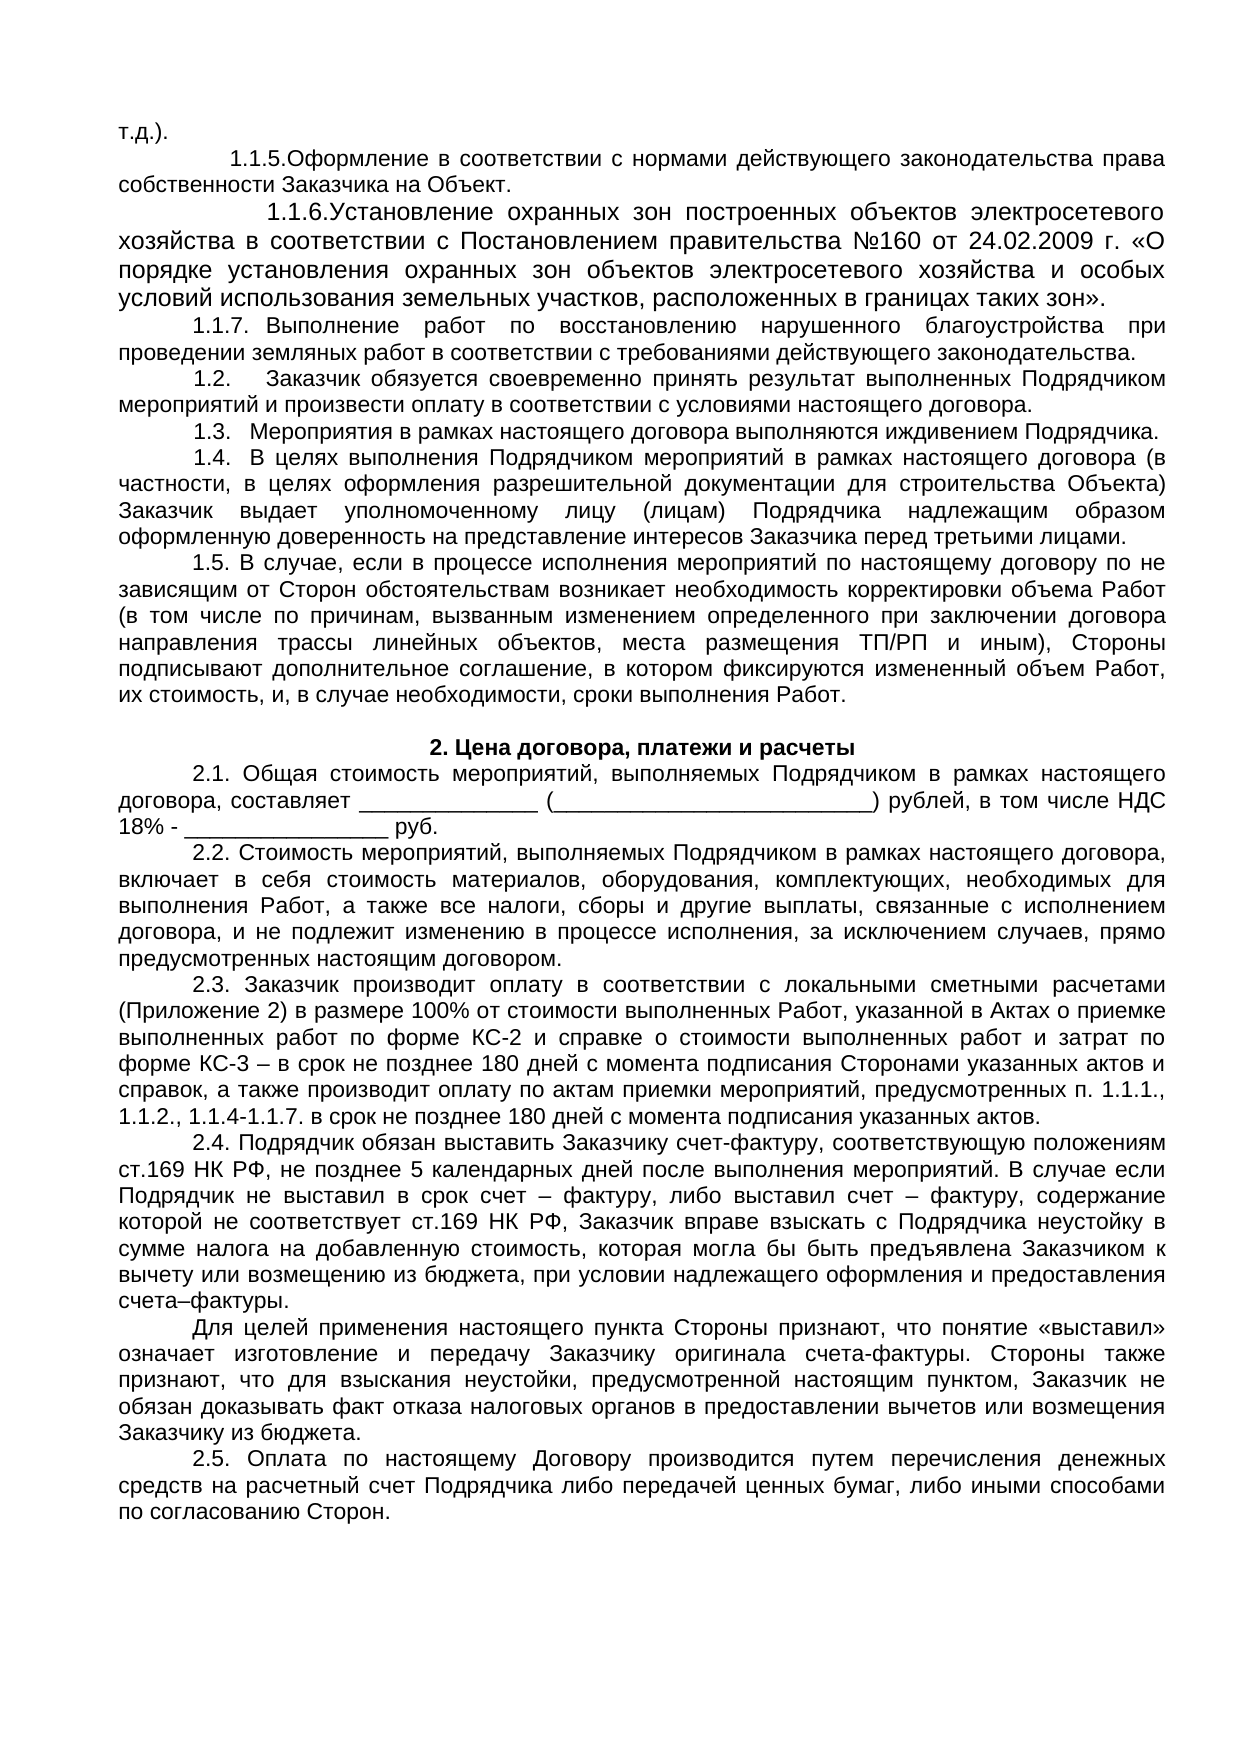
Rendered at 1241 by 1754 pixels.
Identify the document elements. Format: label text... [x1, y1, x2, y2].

list Выполнение работ по восстановлению нарушенного благоустройства при проведении земляных работ в соответствии с требованиями действующего законодательства. [118, 312, 1167, 365]
text 1.5. В случае, если в процессе исполнения мероприятий по настоящему договору по не зависящим от Сторон обстоятельствам возникает необходимость корректировки объема Работ (в том числе по причинам, вызванным изменением определенного при заключении договора направления трассы линейных объектов, места размещения ТП/РП и иным), Стороны подписывают дополнительное соглашение, в котором фиксируются измененный объем Работ, их стоимость, и, в случае необходимости, сроки выполнения Работ. [118, 549, 1167, 707]
text 2.3. Заказчик производит оплату в соответствии с локальными сметными расчетами (Приложение 2) в размере 100% от стоимости выполненных Работ, указанной в Актах о приемке выполненных работ по форме КС-2 и справке о стоимости выполненных работ и затрат по форме КС-3 – в срок не позднее 180 дней с момента подписания Сторонами указанных актов и справок, а также производит оплату по актам приемки мероприятий, предусмотренных п. 1.1.1., 1.1.2., 1.1.4-1.1.7. в срок не позднее 180 дней с момента подписания указанных актов. [118, 971, 1167, 1129]
list Мероприятия в рамках настоящего договора выполняются иждивением Подрядчика. [118, 418, 1167, 444]
text Для целей применения настоящего пункта Стороны признают, что понятие «выставил» означает изготовление и передачу Заказчику оригинала счета-фактуры. Стороны также признают, что для взыскания неустойки, предусмотренной настоящим пунктом, Заказчик не обязан доказывать факт отказа налоговых органов в предоставлении вычетов или возмещения Заказчику из бюджета. [118, 1314, 1167, 1445]
text 2. Цена договора, платежи и расчеты [118, 734, 1167, 760]
text 1.1.5.Оформление в соответствии с нормами действующего законодательства права собственности Заказчика на Объект. [118, 144, 1167, 197]
text 2.5. Оплата по настоящему Договору производится путем перечисления денежных средств на расчетный счет Подрядчика либо передачей ценных бумаг, либо иными способами по согласованию Сторон. [118, 1445, 1167, 1524]
text 2.4. Подрядчик обязан выставить Заказчику счет-фактуру, соответствующую положениям ст.169 НК РФ, не позднее 5 календарных дней после выполнения мероприятий. В случае если Подрядчик не выставил в срок счет – фактуру, либо выставил счет – фактуру, содержание которой не соответствует ст.169 НК РФ, Заказчик вправе взыскать с Подрядчика неустойку в сумме налога на добавленную стоимость, которая могла бы быть предъявлена Заказчиком к вычету или возмещению из бюджета, при условии надлежащего оформления и предоставления счета–фактуры. [118, 1129, 1167, 1314]
list В целях выполнения Подрядчиком мероприятий в рамках настоящего договора (в частности, в целях оформления разрешительной документации для строительства Объекта) Заказчик выдает уполномоченному лицу (лицам) Подрядчика надлежащим образом оформленную доверенность на представление интересов Заказчика перед третьими лицами. [118, 444, 1167, 549]
text 1.1.6.Установление охранных зон построенных объектов электросетевого хозяйства в соответствии с Постановлением правительства №160 от 24.02.2009 г. «О порядке установления охранных зон объектов электросетевого хозяйства и особых условий использования земельных участков, расположенных в границах таких зон». [118, 197, 1167, 312]
text 2.1. Общая стоимость мероприятий, выполняемых Подрядчиком в рамках настоящего договора, составляет ______________ (_________________________) рублей, в том числе НДС 18% - ________________ руб. [118, 760, 1167, 839]
list Заказчик обязуется своевременно принять результат выполненных Подрядчиком мероприятий и произвести оплату в соответствии с условиями настоящего договора. [118, 365, 1167, 418]
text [118, 118, 1167, 144]
text 2.2. Стоимость мероприятий, выполняемых Подрядчиком в рамках настоящего договора, включает в себя стоимость материалов, оборудования, комплектующих, необходимых для выполнения Работ, а также все налоги, сборы и другие выплаты, связанные с исполнением договора, и не подлежит изменению в процессе исполнения, за исключением случаев, прямо предусмотренных настоящим договором. [118, 839, 1167, 971]
